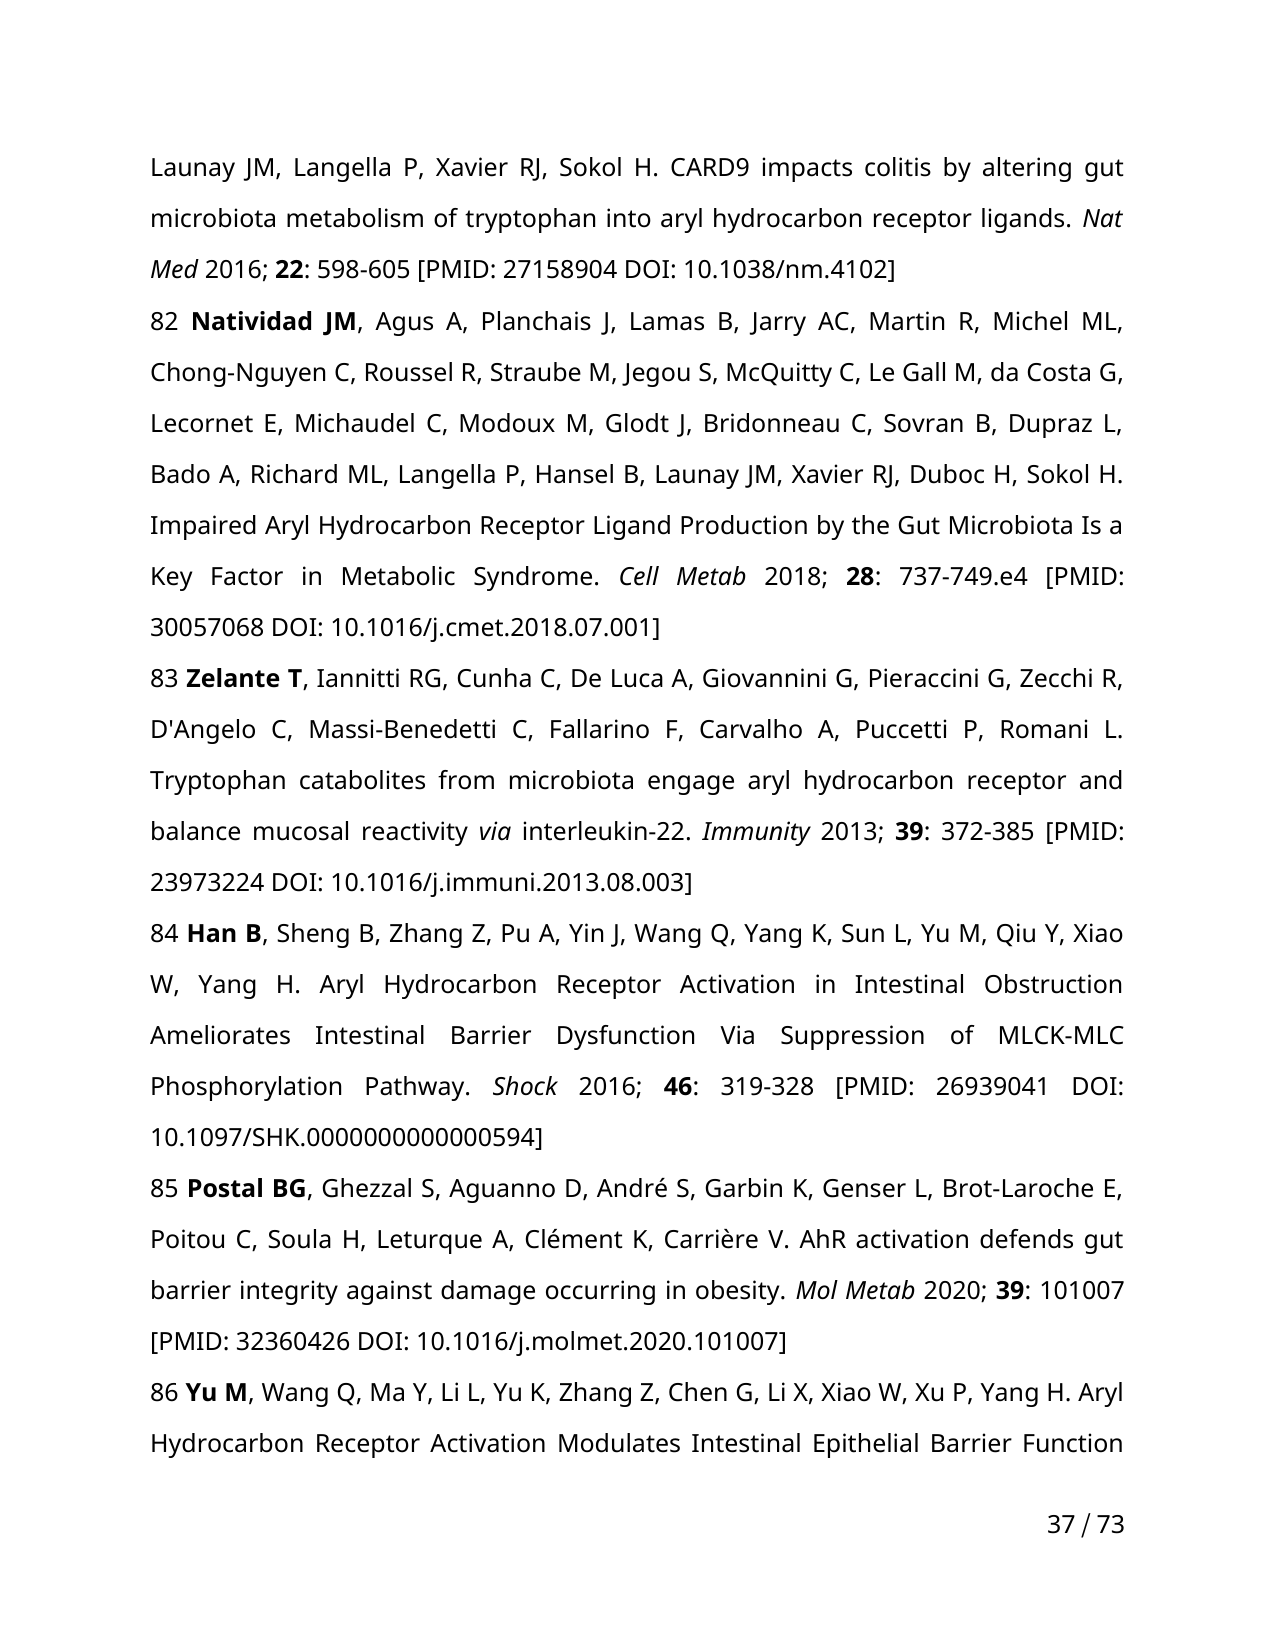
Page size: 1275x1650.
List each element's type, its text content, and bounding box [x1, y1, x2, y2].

text 82 Natividad JM, Agus A, Planchais J, Lamas B, Jarry AC, Martin R, Michel ML, Chong-Nguyen C, Roussel R, Straube M, Jegou S, McQuitty C, Le Gall M, da Costa G, Lecornet E, Michaudel C, Modoux M, Glodt J, Bridonneau C, Sovran B, Dupraz L, Bado A, Richard ML, Langella P, Hansel B, Launay JM, Xavier RJ, Duboc H, Sokol H. Impaired Aryl Hydrocarbon Receptor Ligand Production by the Gut Microbiota Is a Key Factor in Metabolic Syndrome. Cell Metab 2018; 28: 737-749.e4 [PMID: 30057068 DOI: 10.1016/j.cmet.2018.07.001] [150, 303, 1125, 643]
text 85 Postal BG, Ghezzal S, Aguanno D, André S, Garbin K, Genser L, Brot-Laroche E, Poitou C, Soula H, Leturque A, Clément K, Carrière V. AhR activation defends gut barrier integrity against damage occurring in obesity. Mol Metab 2020; 39: 101007 [PMID: 32360426 DOI: 10.1016/j.molmet.2020.101007] [150, 1171, 1125, 1358]
text 84 Han B, Sheng B, Zhang Z, Pu A, Yin J, Wang Q, Yang K, Sun L, Yu M, Qiu Y, Xiao W, Yang H. Aryl Hydrocarbon Receptor Activation in Intestinal Obstruction Ameliorates Intestinal Barrier Dysfunction Via Suppression of MLCK-MLC Phosphorylation Pathway. Shock 2016; 46: 319-328 [PMID: 26939041 DOI: 10.1097/SHK.0000000000000594] [150, 916, 1125, 1154]
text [150, 150, 1125, 286]
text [150, 1375, 1125, 1460]
text 83 Zelante T, Iannitti RG, Cunha C, De Luca A, Giovannini G, Pieraccini G, Zecchi R, D'Angelo C, Massi-Benedetti C, Fallarino F, Carvalho A, Puccetti P, Romani L. Tryptophan catabolites from microbiota engage aryl hydrocarbon receptor and balance mucosal reactivity via interleukin-22. Immunity 2013; 39: 372-385 [PMID: 23973224 DOI: 10.1016/j.immuni.2013.08.003] [150, 660, 1125, 899]
